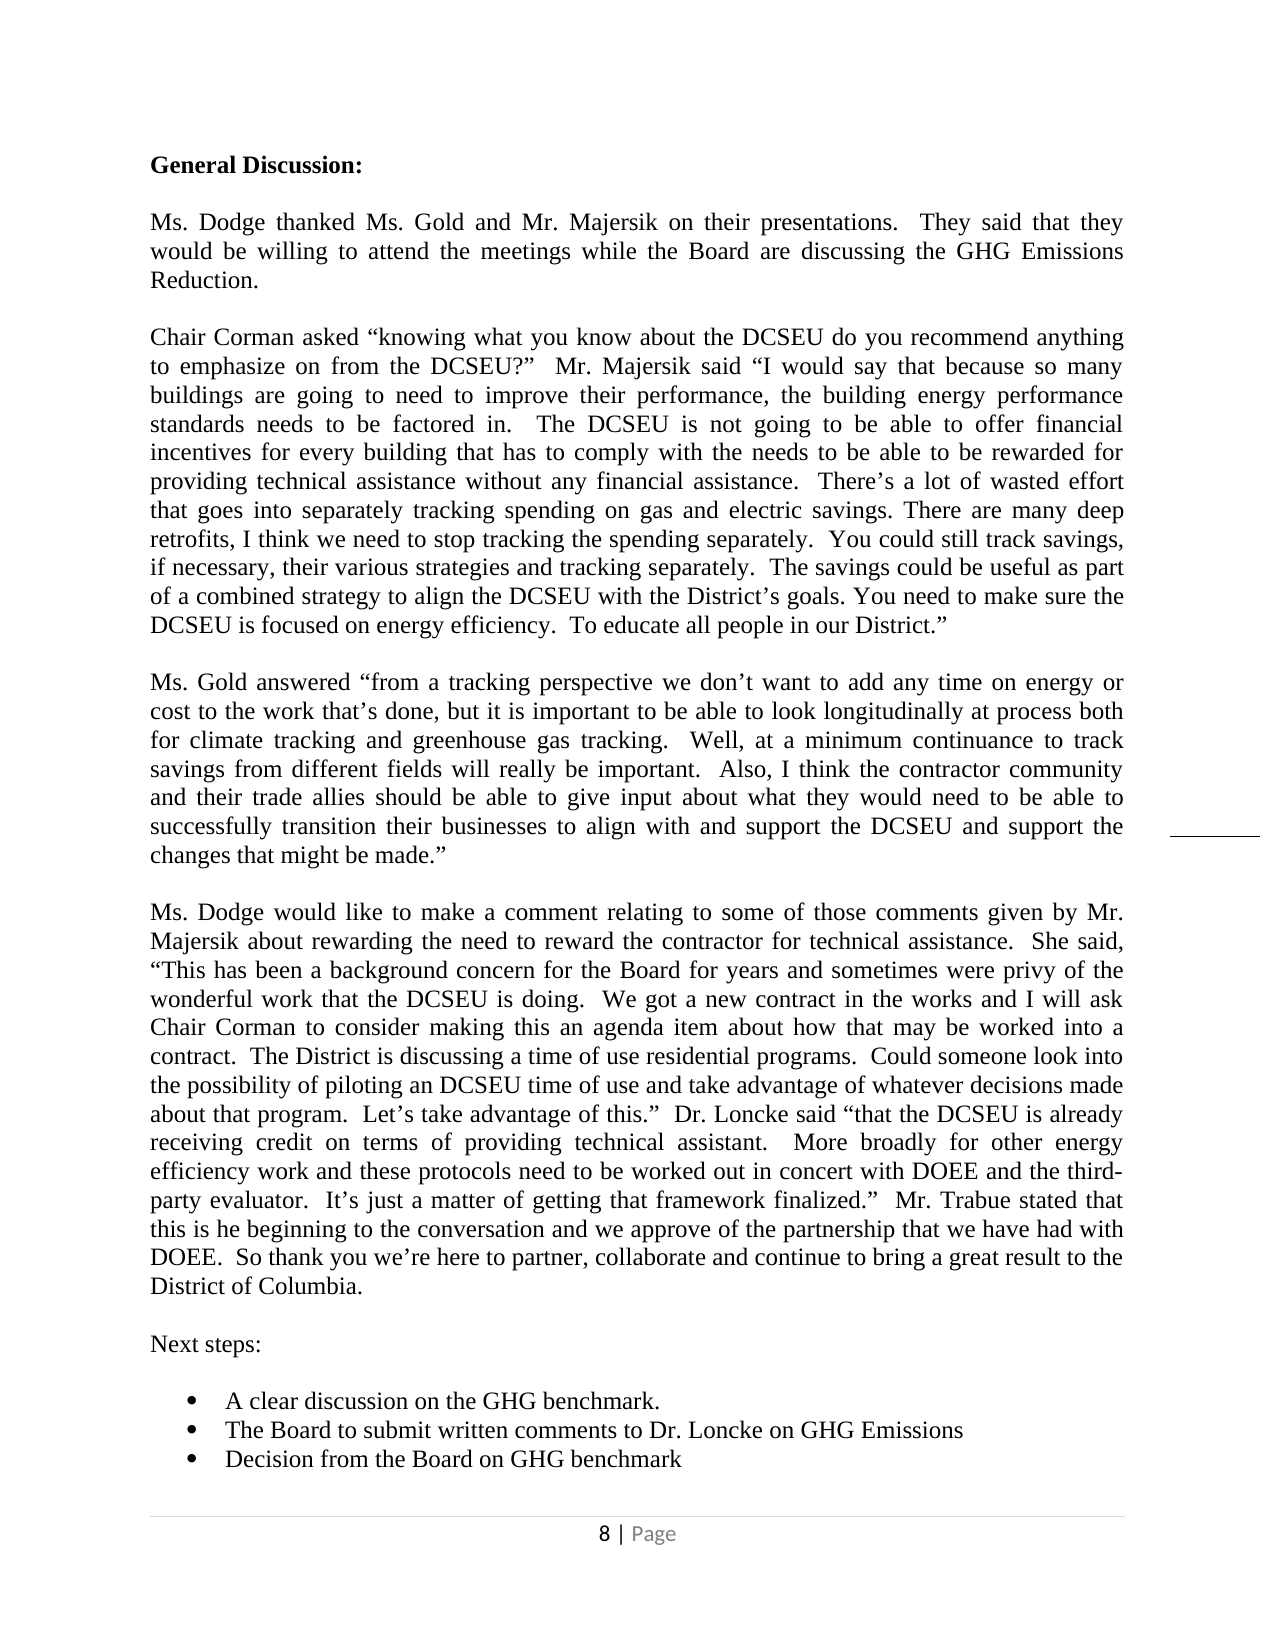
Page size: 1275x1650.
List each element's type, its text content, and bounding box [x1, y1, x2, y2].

text Ms. Dodge would like to make a comment relating to some of those comments given by Mr. Majersik about rewarding the need to reward the contractor for technical assistance. She said, “This has been a background concern for the Board for years and sometimes were privy of the wonderful work that the DCSEU is doing. We got a new contract in the works and I will ask Chair Corman to consider making this an agenda item about how that may be worked into a contract. The District is discussing a time of use residential programs. Could someone look into the possibility of piloting an DCSEU time of use and take advantage of whatever decisions made about that program. Let’s take advantage of this.” Dr. Loncke said “that the DCSEU is already receiving credit on terms of providing technical assistant. More broadly for other energy efficiency work and these protocols need to be worked out in concert with DOEE and the third-party evaluator. It’s just a matter of getting that framework finalized.” Mr. Trabue stated that this is he beginning to the conversation and we approve of the partnership that we have had with DOEE. So thank you we’re here to partner, collaborate and continue to bring a great result to the District of Columbia. [150, 897, 1125, 1300]
text Ms. Dodge thanked Ms. Gold and Mr. Majersik on their presentations. They said that they would be willing to attend the meetings while the Board are discussing the GHG Emissions Reduction. [150, 207, 1125, 294]
list The Board to submit written comments to Dr. Loncke on GHG Emissions [187, 1415, 1125, 1444]
list A clear discussion on the GHG benchmark. [187, 1386, 1125, 1415]
text Ms. Gold answered “from a tracking perspective we don’t want to add any time on energy or cost to the work that’s done, but it is important to be able to look longitudinally at process both for climate tracking and greenhouse gas tracking. Well, at a minimum continuance to track savings from different fields will really be important. Also, I think the contractor community and their trade allies should be able to give input about what they would need to be able to successfully transition their businesses to align with and support the DCSEU and support the changes that might be made.” [150, 667, 1125, 869]
list Decision from the Board on GHG benchmark [187, 1444, 1125, 1472]
text General Discussion: [150, 150, 1125, 179]
text Chair Corman asked “knowing what you know about the DCSEU do you recommend anything to emphasize on from the DCSEU?” Mr. Majersik said “I would say that because so many buildings are going to need to improve their performance, the building energy performance standards needs to be factored in. The DCSEU is not going to be able to offer financial incentives for every building that has to comply with the needs to be able to be rewarded for providing technical assistance without any financial assistance. There’s a lot of wasted effort that goes into separately tracking spending on gas and electric savings. There are many deep retrofits, I think we need to stop tracking the spending separately. You could still track savings, if necessary, their various strategies and tracking separately. The savings could be useful as part of a combined strategy to align the DCSEU with the District’s goals. You need to make sure the DCSEU is focused on energy efficiency. To educate all people in our District.” [150, 322, 1125, 639]
text Next steps: [150, 1329, 1125, 1357]
